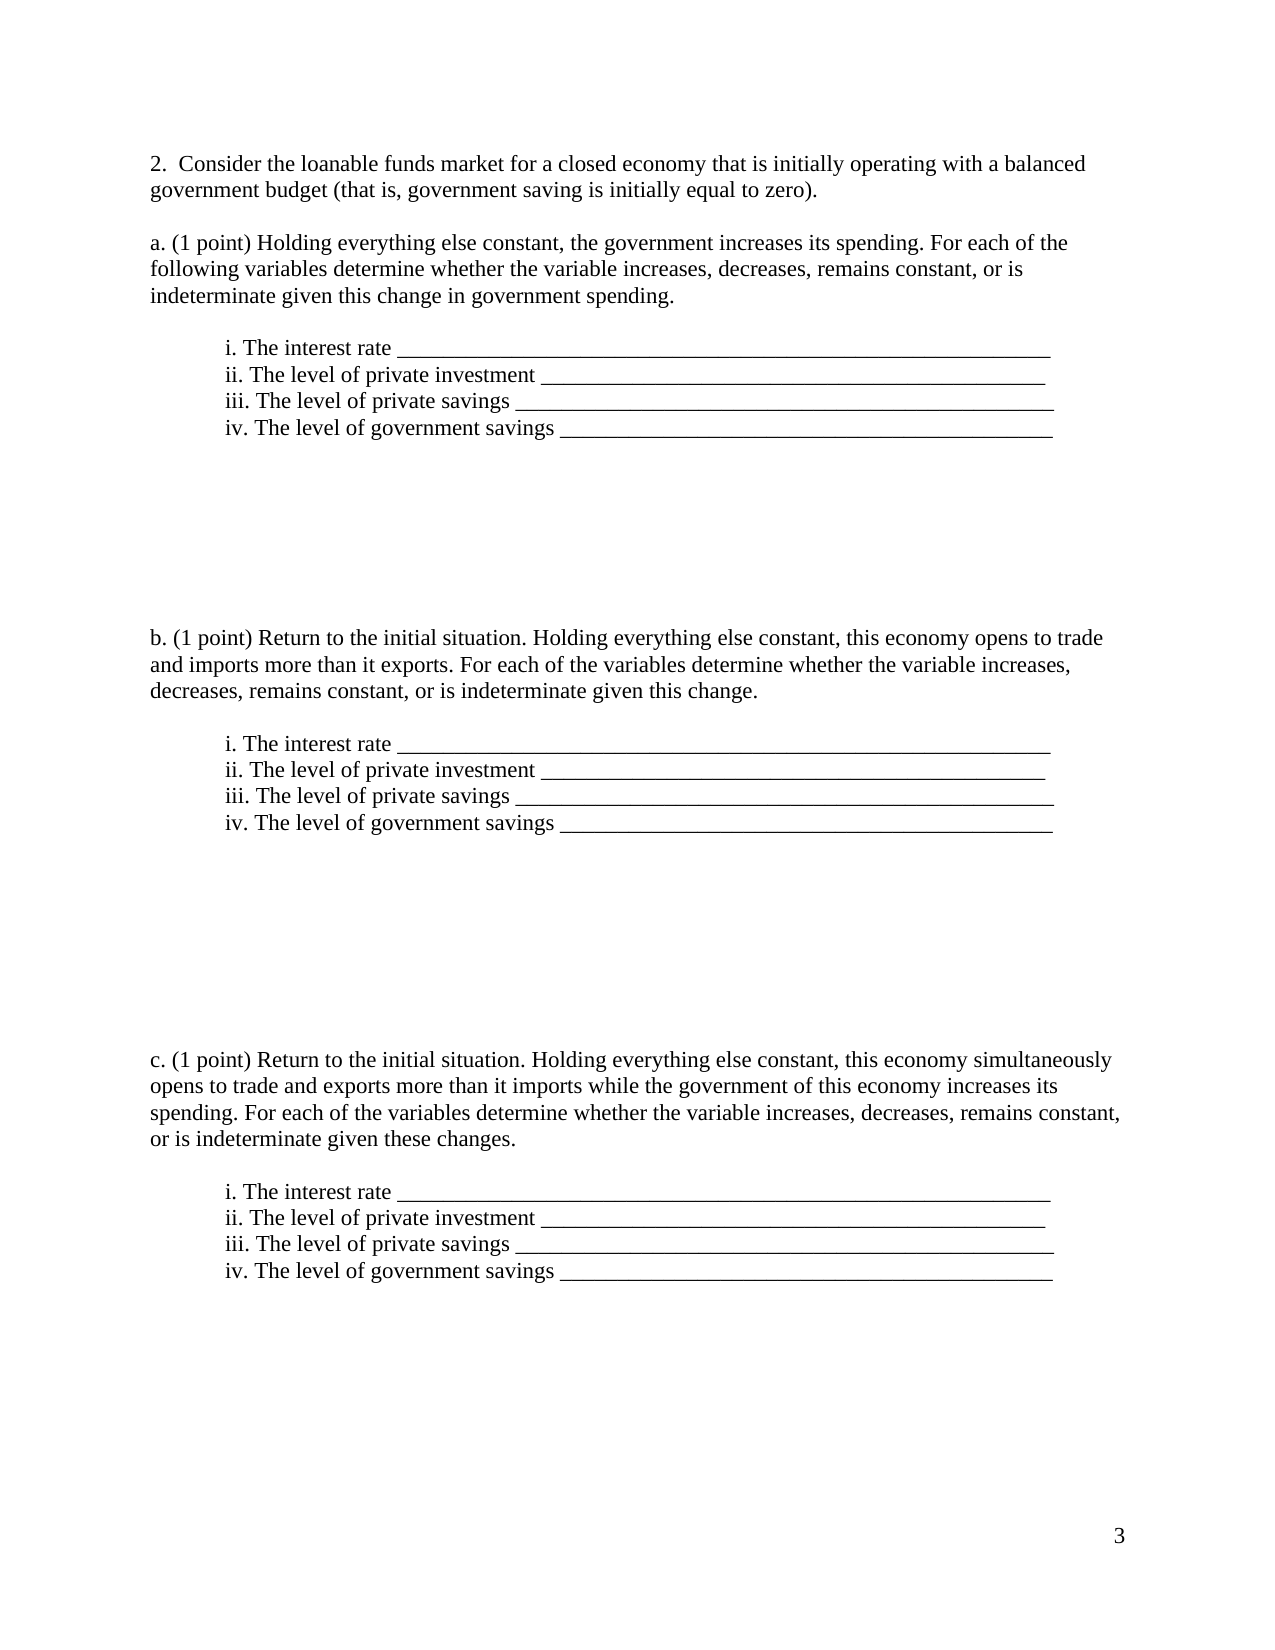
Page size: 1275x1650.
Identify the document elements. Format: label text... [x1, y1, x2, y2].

text iv. The level of government savings ___________________________________________ [225, 1257, 1125, 1283]
text iv. The level of government savings ___________________________________________ [225, 809, 1125, 835]
text b. (1 point) Return to the initial situation. Holding everything else constant, this economy opens to trade and imports more than it exports. For each of the variables determine whether the variable increases, decreases, remains constant, or is indeterminate given this change. [150, 624, 1125, 703]
text iii. The level of private savings _______________________________________________ [225, 1231, 1125, 1257]
text i. The interest rate _________________________________________________________ [225, 1178, 1125, 1204]
text iii. The level of private savings _______________________________________________ [225, 782, 1125, 809]
text c. (1 point) Return to the initial situation. Holding everything else constant, this economy simultaneously opens to trade and exports more than it imports while the government of this economy increases its spending. For each of the variables determine whether the variable increases, decreases, remains constant, or is indeterminate given these changes. [150, 1046, 1125, 1151]
text 2. Consider the loanable funds market for a closed economy that is initially operating with a balanced government budget (that is, government saving is initially equal to zero). [150, 150, 1125, 203]
text iii. The level of private savings _______________________________________________ [225, 387, 1125, 413]
text iv. The level of government savings ___________________________________________ [225, 413, 1125, 440]
text a. (1 point) Holding everything else constant, the government increases its spending. For each of the following variables determine whether the variable increases, decreases, remains constant, or is indeterminate given this change in government spending. [150, 229, 1125, 308]
text ii. The level of private investment ____________________________________________ [225, 756, 1125, 782]
text ii. The level of private investment ____________________________________________ [225, 361, 1125, 387]
text ii. The level of private investment ____________________________________________ [225, 1204, 1125, 1231]
text i. The interest rate _________________________________________________________ [225, 334, 1125, 361]
text i. The interest rate _________________________________________________________ [225, 730, 1125, 756]
